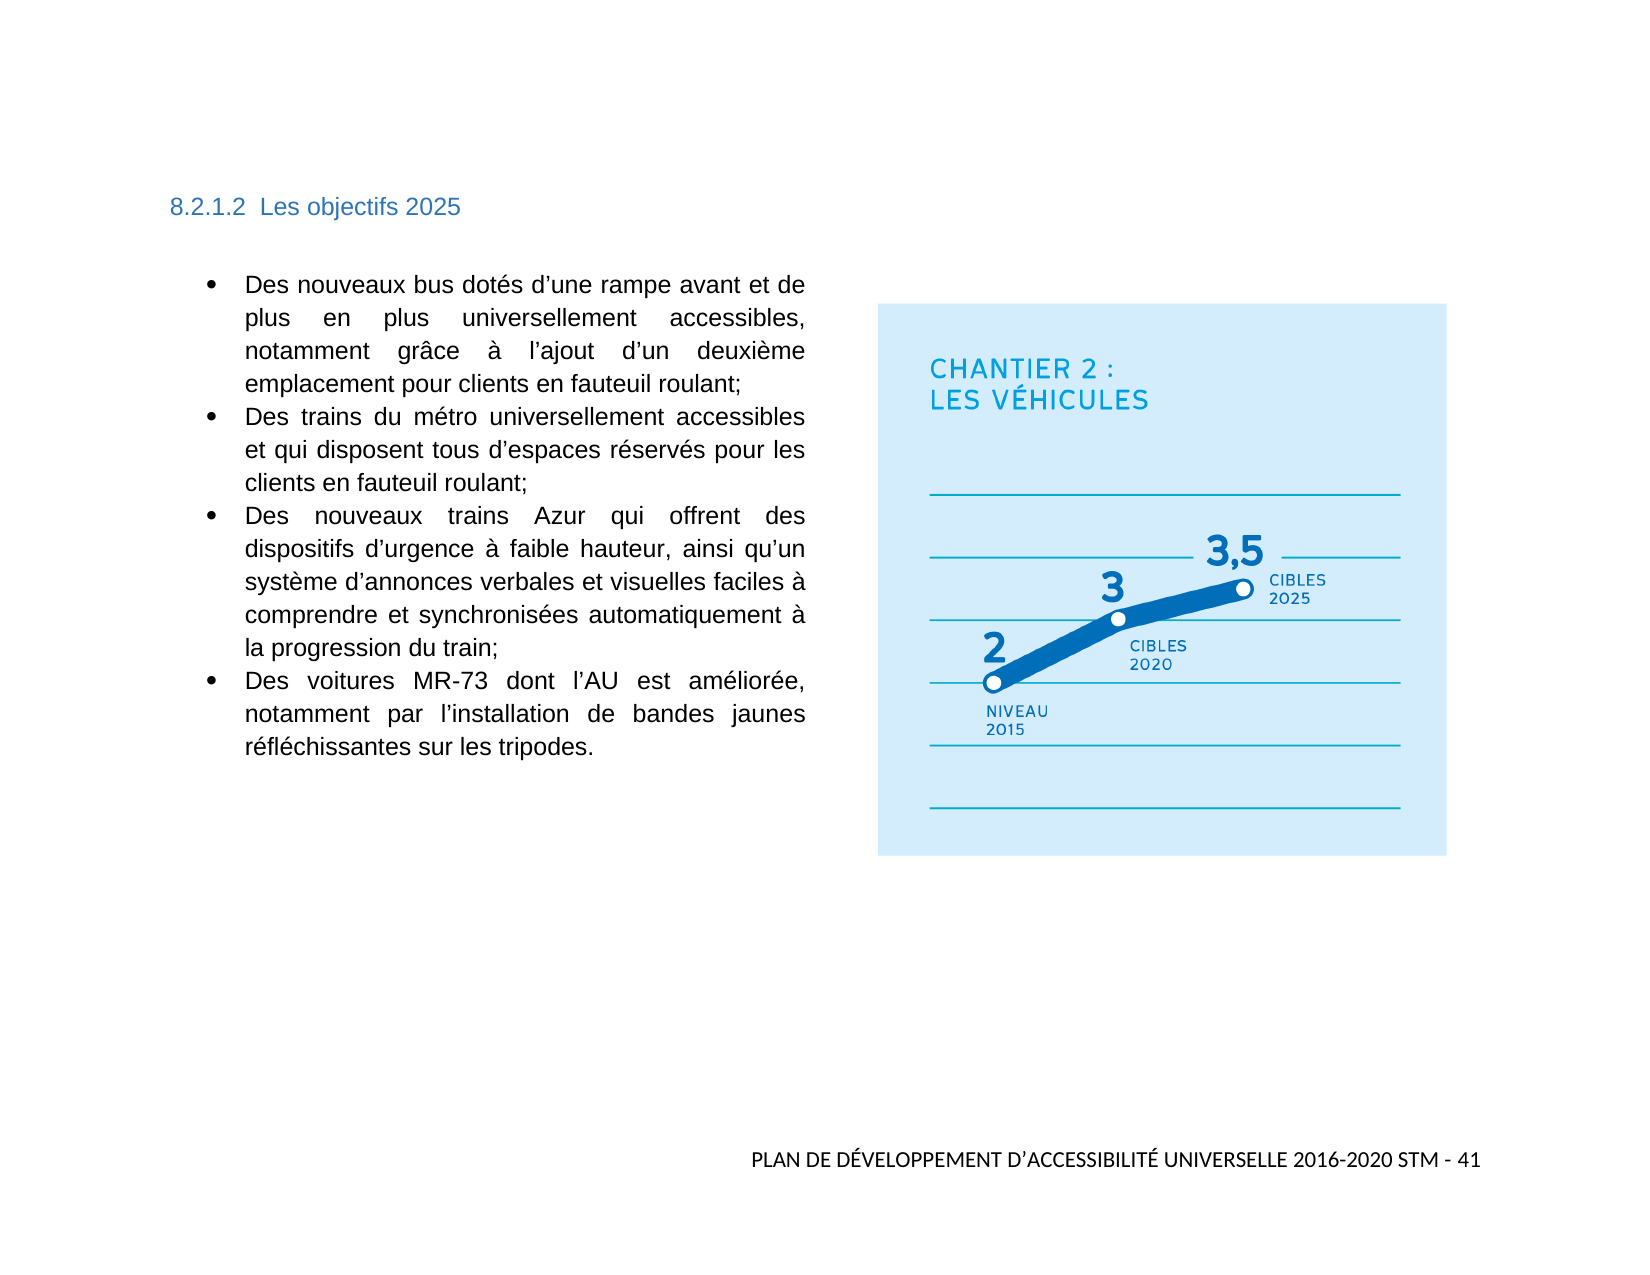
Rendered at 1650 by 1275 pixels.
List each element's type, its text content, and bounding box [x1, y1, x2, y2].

picture [843, 269, 1481, 890]
list Des nouveaux bus dotés d’une rampe avant et de plus en plus universellement accessibles, notamment grâce à l’ajout d’un deuxième emplacement pour clients en fauteuil roulant; [207, 269, 806, 397]
list Des trains du métro universellement accessibles et qui disposent tous d’espaces réservés pour les clients en fauteuil roulant; [207, 402, 806, 497]
subtitle Les objectifs 2025 [169, 192, 1481, 220]
list Des voitures MR-73 dont l’AU est améliorée, notamment par l’installation de bandes jaunes réfléchissantes sur les tripodes. [207, 666, 806, 761]
list Des nouveaux trains Azur qui offrent des dispositifs d’urgence à faible hauteur, ainsi qu’un système d’annonces verbales et visuelles faciles à comprendre et synchronisées automatiquement à la progression du train; [207, 501, 806, 662]
